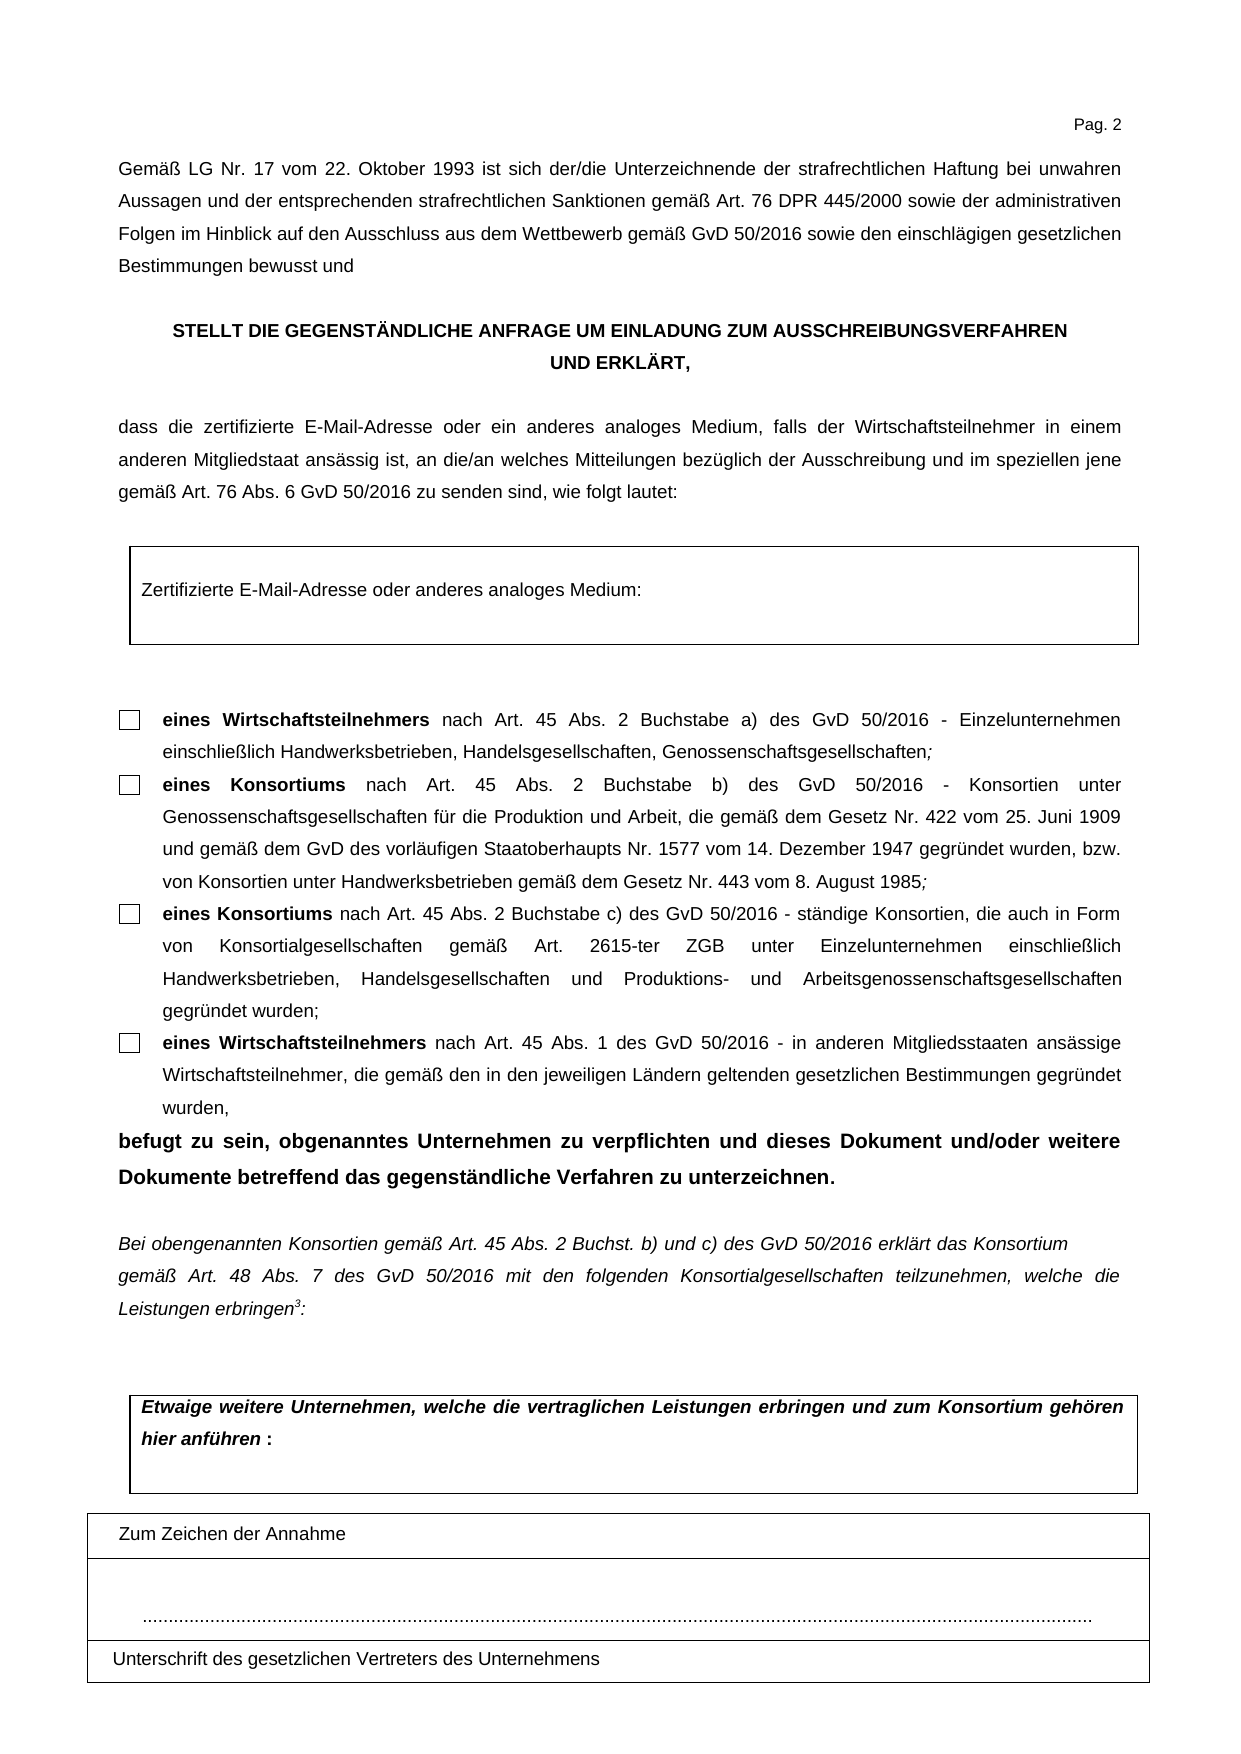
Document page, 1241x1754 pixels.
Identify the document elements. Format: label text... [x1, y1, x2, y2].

text befugt zu sein, obgenanntes Unternehmen zu verpflichten und dieses Dokument und/oder weitere Dokumente betreffend das gegenständliche Verfahren zu unterzeichnen. [118, 1129, 1122, 1189]
table_header Zertifizierte E-Mail-Adresse oder anderes analoges Medium: [131, 547, 1138, 643]
text Bei obengenannten Konsortien gemäß Art. 45 Abs. 2 Buchst. b) und c) des GvD 50/2016 erklärt das Konsortium gemäß Art. 48 Abs. 7 des GvD 50/2016 mit den folgenden Konsortialgesellschaften teilzunehmen, welche die Leistungen erbringen: [118, 1233, 1122, 1319]
text Gemäß LG Nr. 17 vom 22. Oktober 1993 ist sich der/die Unterzeichnende der strafrechtlichen Haftung bei unwahren Aussagen und der entsprechenden strafrechtlichen Sanktionen gemäß Art. 76 DPR 445/2000 sowie der administrativen Folgen im Hinblick auf den Ausschluss aus dem Wettbewerb gemäß GvD 50/2016 sowie den einschlägigen gesetzlichen Bestimmungen bewusst und [118, 158, 1122, 276]
text UND ERKLÄRT, [118, 352, 1122, 373]
text eines Konsortiums nach Art. 45 Abs. 2 Buchstabe c) des GvD 50/2016 - ständige Konsortien, die auch in Form von Konsortialgesellschaften gemäß Art. 2615-ter ZGB unter Einzelunternehmen einschließlich Handwerksbetrieben, Handelsgesellschaften und Produktions- und Arbeitsgenossenschaftsgesellschaften gegründet wurden; [118, 903, 1122, 1021]
text dass die zertifizierte E-Mail-Adresse oder ein anderes analoges Medium, falls der Wirtschaftsteilnehmer in einem anderen Mitgliedstaat ansässig ist, an die/an welches Mitteilungen bezüglich der Ausschreibung und im speziellen jene gemäß Art. 76 Abs. 6 GvD 50/2016 zu senden sind, wie folgt lautet: [118, 416, 1122, 502]
text eines Wirtschaftsteilnehmers nach Art. 45 Abs. 1 des GvD 50/2016 - in anderen Mitgliedsstaaten ansässige Wirtschaftsteilnehmer, die gemäß den in den jeweiligen Ländern geltenden gesetzlichen Bestimmungen gegründet wurden, [118, 1032, 1122, 1118]
text eines Konsortiums nach Art. 45 Abs. 2 Buchstabe b) des GvD 50/2016 - Konsortien unter Genossenschaftsgesellschaften für die Produktion und Arbeit, die gemäß dem Gesetz Nr. 422 vom 25. Juni 1909 und gemäß dem GvD des vorläufigen Staatoberhaupts Nr. 1577 vom 14. Dezember 1947 gegründet wurden, bzw. von Konsortien unter Handwerksbetrieben gemäß dem Gesetz Nr. 443 vom 8. August 1985; [118, 774, 1122, 892]
text eines Wirtschaftsteilnehmers nach Art. 45 Abs. 2 Buchstabe a) des GvD 50/2016 - Einzelunternehmen einschließlich Handwerksbetrieben, Handelsgesellschaften, Genossenschaftsgesellschaften; [118, 709, 1122, 763]
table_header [131, 1396, 1137, 1492]
text STELLT DIE GEGENSTÄNDLICHE ANFRAGE UM EINLADUNG ZUM AUSSCHREIBUNGSVERFAHREN [118, 319, 1122, 341]
